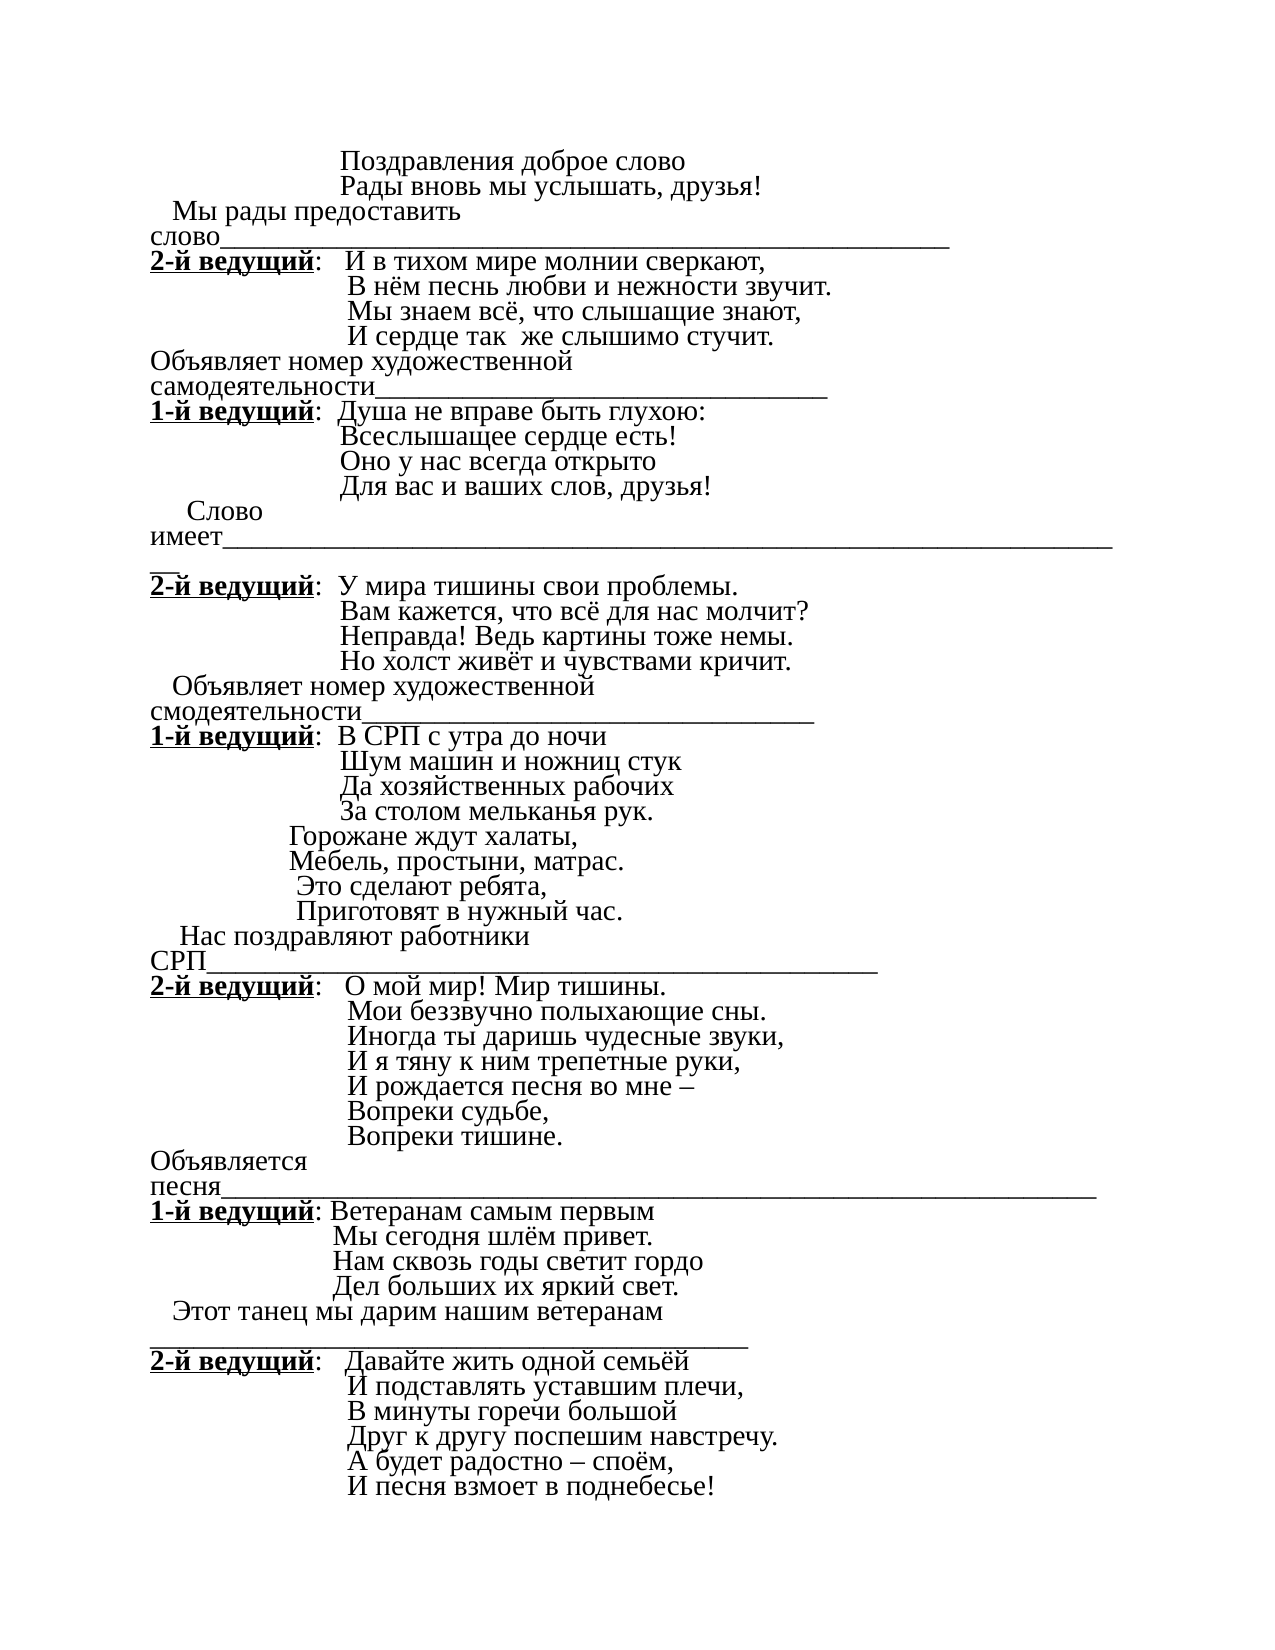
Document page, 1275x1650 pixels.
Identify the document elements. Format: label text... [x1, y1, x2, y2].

text Объявляет номер художественной смодеятельности_______________________________ [150, 675, 1125, 725]
text Да хозяйственных рабочих [150, 775, 1125, 800]
text Вопреки тишине. [150, 1125, 1125, 1150]
text 2-й ведущий: У мира тишины свои проблемы. [150, 575, 1125, 600]
text Иногда ты даришь чудесные звуки, [150, 1025, 1125, 1050]
text 2-й ведущий: О мой мир! Мир тишины. [150, 975, 1125, 1000]
text Нас поздравляют работники СРП______________________________________________ [150, 925, 1125, 975]
text Для вас и ваших слов, друзья! [150, 475, 1125, 500]
text Оно у нас всегда открыто [150, 450, 1125, 475]
text И подставлять уставшим плечи, [150, 1375, 1125, 1400]
text И я тяну к ним трепетные руки, [150, 1050, 1125, 1075]
text Неправда! Ведь картины тоже немы. [150, 625, 1125, 650]
text Друг к другу поспешим навстречу. [150, 1425, 1125, 1450]
text Вам кажется, что всё для нас молчит? [150, 600, 1125, 625]
text 2-й ведущий: Давайте жить одной семьёй [150, 1350, 1125, 1375]
text 2-й ведущий: И в тихом мире молнии сверкают, [150, 250, 1125, 275]
text Дел больших их яркий свет. [150, 1275, 1125, 1300]
text Это сделают ребята, [150, 875, 1125, 900]
text Мы знаем всё, что слышащие знают, [150, 300, 1125, 325]
text Мы рады предоставить слово__________________________________________________ [150, 200, 1125, 250]
text Мебель, простыни, матрас. [150, 850, 1125, 875]
text Поздравления доброе слово [150, 150, 1125, 175]
text Вопреки судьбе, [150, 1100, 1125, 1125]
text 1-й ведущий: Ветеранам самым первым [150, 1200, 1125, 1225]
text Этот танец мы дарим нашим ветеранам _________________________________________ [150, 1300, 1125, 1350]
text И песня взмоет в поднебесье! [150, 1475, 1125, 1500]
text Шум машин и ножниц стук [150, 750, 1125, 775]
text В минуты горечи большой [150, 1400, 1125, 1425]
text А будет радостно – споём, [150, 1450, 1125, 1475]
text Объявляет номер художественной самодеятельности_______________________________ [150, 350, 1125, 400]
text И рождается песня во мне – [150, 1075, 1125, 1100]
text В нём песнь любви и нежности звучит. [150, 275, 1125, 300]
text И сердце так же слышимо стучит. [150, 325, 1125, 350]
text Мои беззвучно полыхающие сны. [150, 1000, 1125, 1025]
text Слово имеет_______________________________________________________________ [150, 500, 1125, 575]
text Объявляется песня____________________________________________________________ [150, 1150, 1125, 1200]
text Рады вновь мы услышать, друзья! [150, 175, 1125, 200]
text Всеслышащее сердце есть! [150, 425, 1125, 450]
text Мы сегодня шлём привет. [150, 1225, 1125, 1250]
text Приготовят в нужный час. [150, 900, 1125, 925]
text Но холст живёт и чувствами кричит. [150, 650, 1125, 675]
text Горожане ждут халаты, [150, 825, 1125, 850]
text 1-й ведущий: Душа не вправе быть глухою: [150, 400, 1125, 425]
text За столом мельканья рук. [150, 800, 1125, 825]
text 1-й ведущий: В СРП с утра до ночи [150, 725, 1125, 750]
text Нам сквозь годы светит гордо [150, 1250, 1125, 1275]
